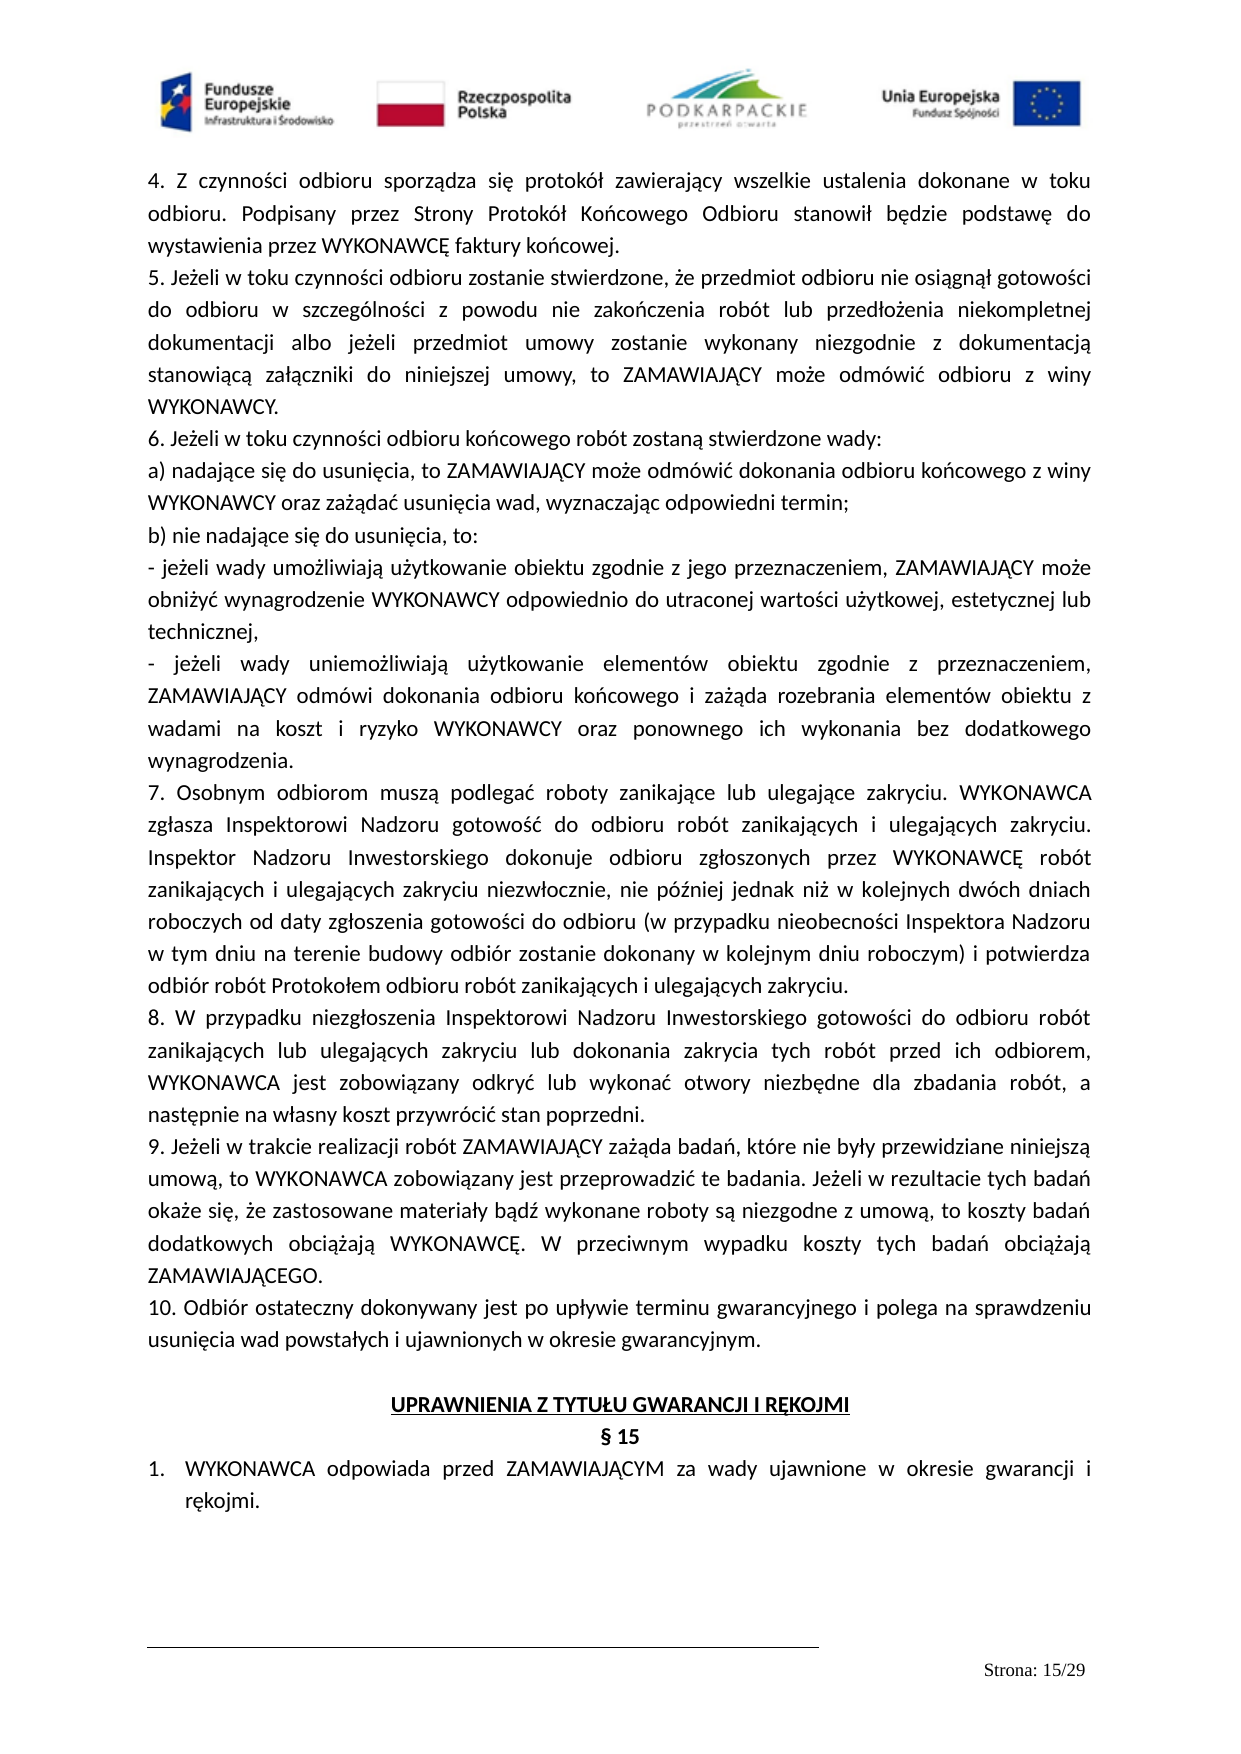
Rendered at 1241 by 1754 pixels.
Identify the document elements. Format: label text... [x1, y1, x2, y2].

text a) nadające się do usunięcia, to ZAMAWIAJĄCY może odmówić dokonania odbioru końcowego z winy WYKONAWCY oraz zażądać usunięcia wad, wyznaczając odpowiedni termin; [148, 456, 1093, 517]
text UPRAWNIENIA Z TYTUŁU GWARANCJI I RĘKOJMI [148, 1390, 1093, 1418]
text 4. Z czynności odbioru sporządza się protokół zawierający wszelkie ustalenia dokonane w toku odbioru. Podpisany przez Strony Protokół Końcowego Odbioru stanowił będzie podstawę do wystawienia przez WYKONAWCĘ faktury końcowej. [148, 167, 1093, 259]
list WYKONAWCA odpowiada przed ZAMAWIAJĄCYM za wady ujawnione w okresie gwarancji i rękojmi. [148, 1454, 1093, 1514]
text 5. Jeżeli w toku czynności odbioru zostanie stwierdzone, że przedmiot odbioru nie osiągnął gotowości do odbioru w szczególności z powodu nie zakończenia robót lub przedłożenia niekompletnej dokumentacji albo jeżeli przedmiot umowy zostanie wykonany niezgodnie z dokumentacją stanowiącą załączniki do niniejszej umowy, to ZAMAWIAJĄCY może odmówić odbioru z winy WYKONAWCY. [148, 263, 1093, 420]
text - jeżeli wady uniemożliwiają użytkowanie elementów obiektu zgodnie z przeznaczeniem, ZAMAWIAJĄCY odmówi dokonania odbioru końcowego i zażąda rozebrania elementów obiektu z wadami na koszt i ryzyko WYKONAWCY oraz ponownego ich wykonania bez dodatkowego wynagrodzenia. [148, 649, 1093, 774]
text b) nie nadające się do usunięcia, to: [148, 521, 1093, 549]
text 10. Odbiór ostateczny dokonywany jest po upływie terminu gwarancyjnego i polega na sprawdzeniu usunięcia wad powstałych i ujawnionych w okresie gwarancyjnym. [148, 1293, 1093, 1353]
text 8. W przypadku niezgłoszenia Inspektorowi Nadzoru Inwestorskiego gotowości do odbioru robót zanikających lub ulegających zakryciu lub dokonania zakrycia tych robót przed ich odbiorem, WYKONAWCA jest zobowiązany odkryć lub wykonać otwory niezbędne dla zbadania robót, a następnie na własny koszt przywrócić stan poprzedni. [148, 1003, 1093, 1128]
text 9. Jeżeli w trakcie realizacji robót ZAMAWIAJĄCY zażąda badań, które nie były przewidziane niniejszą umową, to WYKONAWCA zobowiązany jest przeprowadzić te badania. Jeżeli w rezultacie tych badań okaże się, że zastosowane materiały bądź wykonane roboty są niezgodne z umową, to koszty badań dodatkowych obciążają WYKONAWCĘ. W przeciwnym wypadku koszty tych badań obciążają ZAMAWIAJĄCEGO. [148, 1132, 1093, 1289]
text 6. Jeżeli w toku czynności odbioru końcowego robót zostaną stwierdzone wady: [148, 424, 1093, 452]
picture [147, 58, 1093, 138]
text 7. Osobnym odbiorom muszą podlegać roboty zanikające lub ulegające zakryciu. WYKONAWCA zgłasza Inspektorowi Nadzoru gotowość do odbioru robót zanikających i ulegających zakryciu. Inspektor Nadzoru Inwestorskiego dokonuje odbioru zgłoszonych przez WYKONAWCĘ robót zanikających i ulegających zakryciu niezwłocznie, nie później jednak niż w kolejnych dwóch dniach roboczych od daty zgłoszenia gotowości do odbioru (w przypadku nieobecności Inspektora Nadzoru w tym dniu na terenie budowy odbiór zostanie dokonany w kolejnym dniu roboczym) i potwierdza odbiór robót Protokołem odbioru robót zanikających i ulegających zakryciu. [148, 778, 1093, 999]
text - jeżeli wady umożliwiają użytkowanie obiektu zgodnie z jego przeznaczeniem, ZAMAWIAJĄCY może obniżyć wynagrodzenie WYKONAWCY odpowiednio do utraconej wartości użytkowej, estetycznej lub technicznej, [148, 553, 1093, 645]
text § 15 [148, 1422, 1093, 1450]
